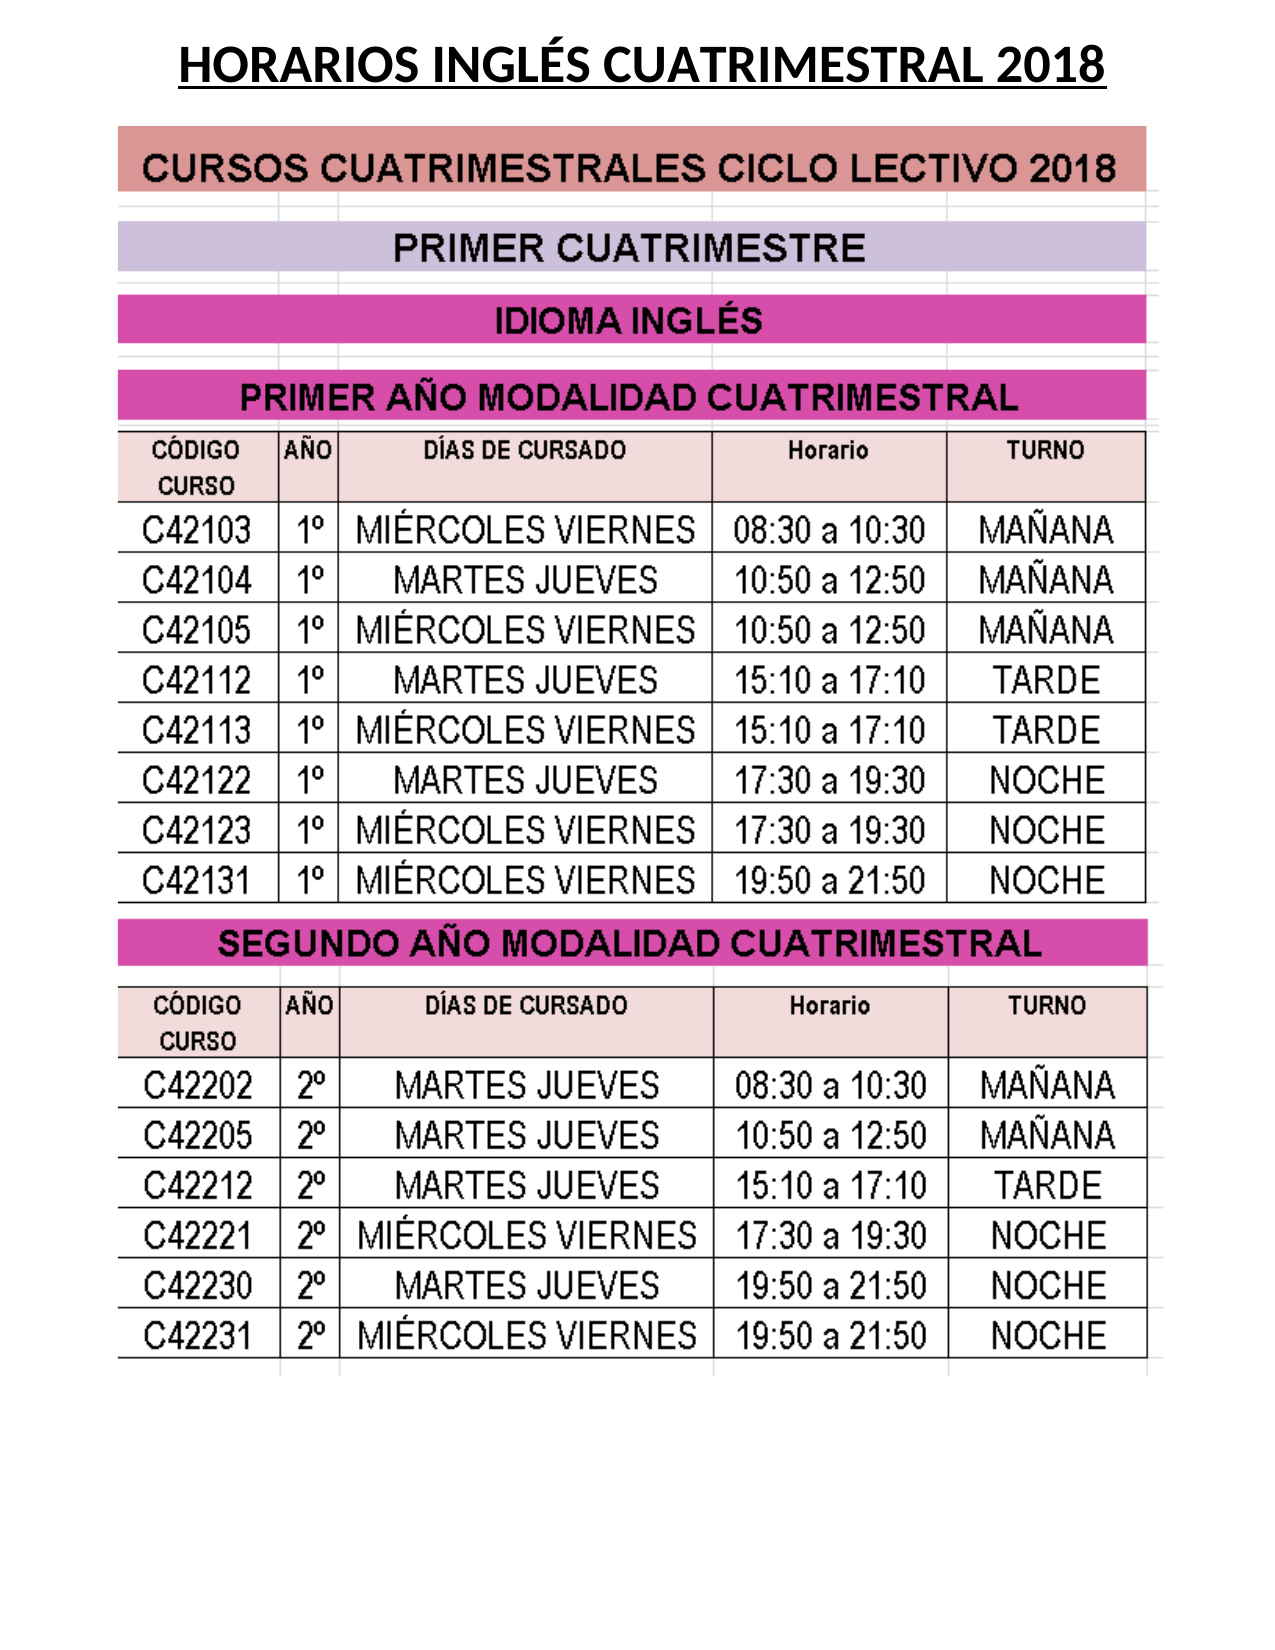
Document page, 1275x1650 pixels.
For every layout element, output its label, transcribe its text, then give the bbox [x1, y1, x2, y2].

text HORARIOS INGLÉS CUATRIMESTRAL 2018 [44, 29, 1240, 96]
picture [117, 126, 1167, 1376]
